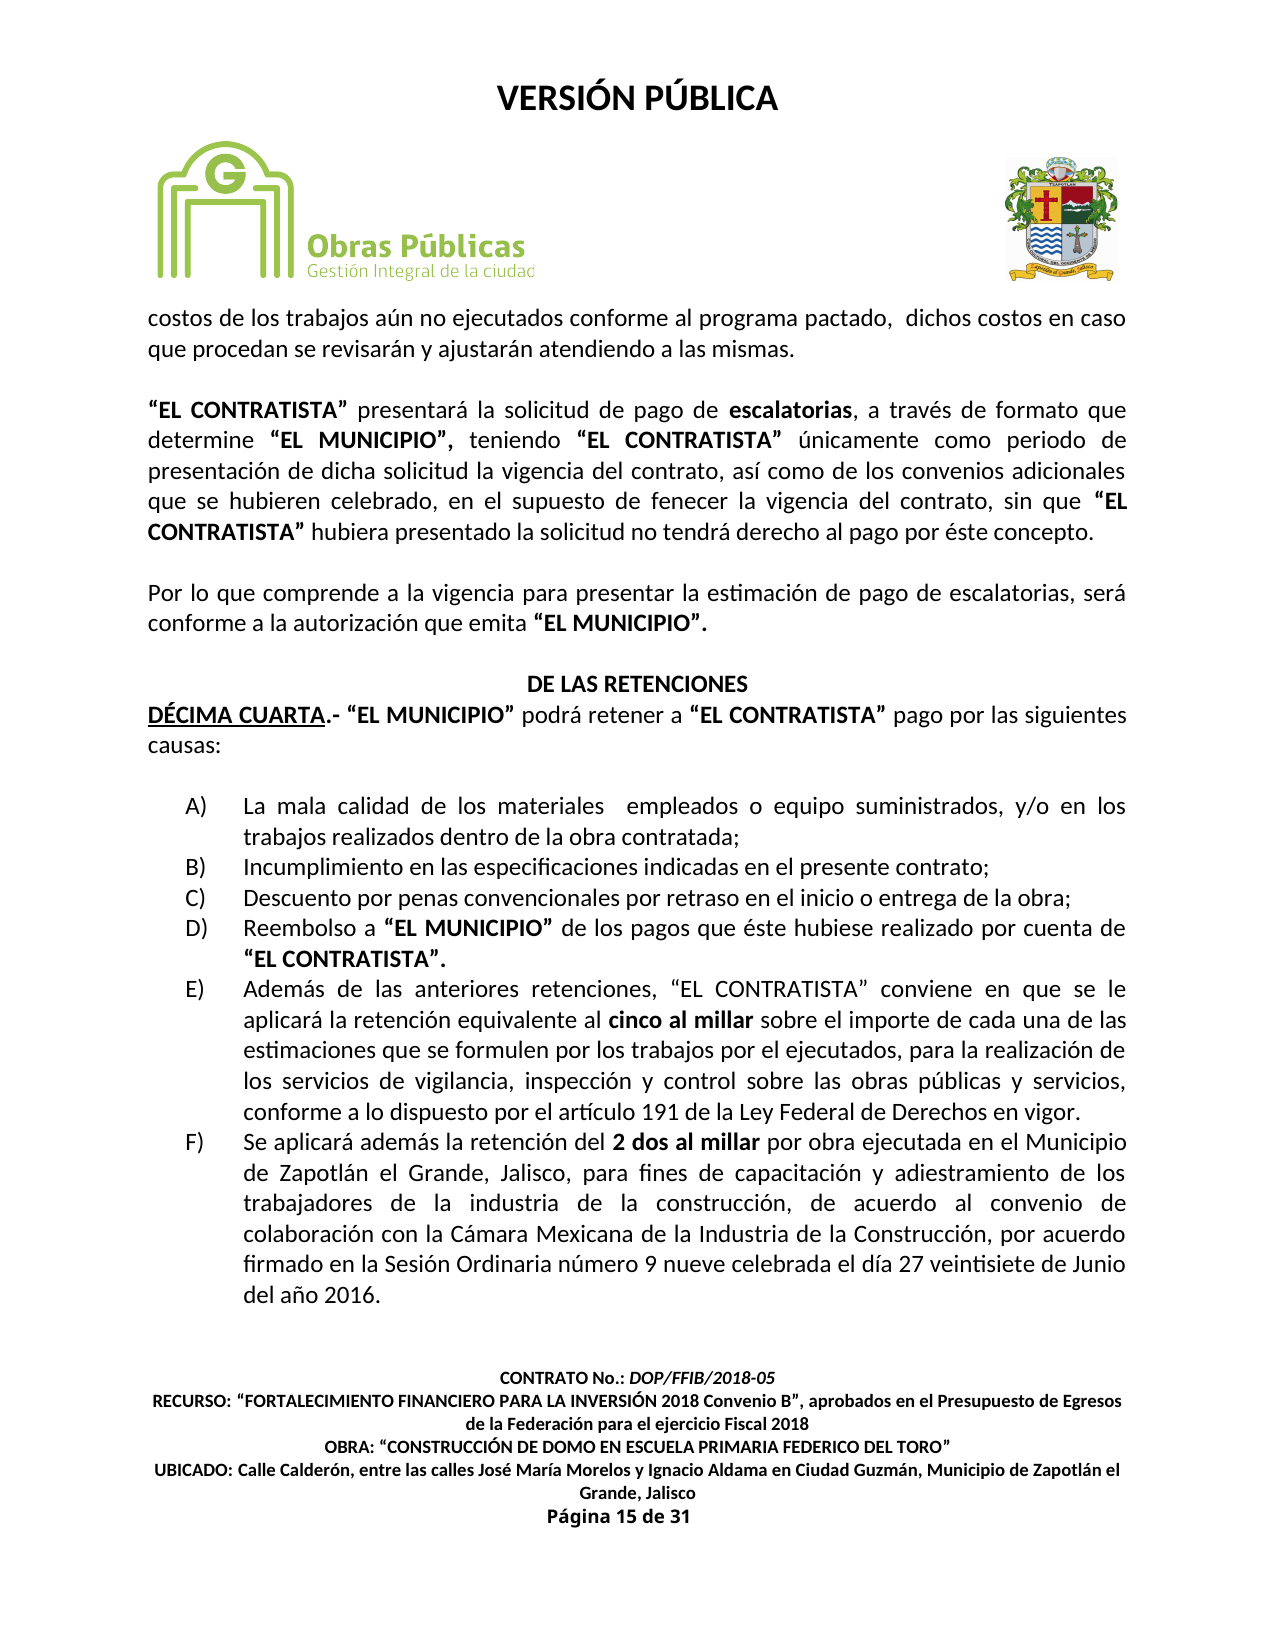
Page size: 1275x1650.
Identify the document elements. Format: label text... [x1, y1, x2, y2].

list Reembolso a “EL MUNICIPIO” de los pagos que éste hubiese realizado por cuenta de “EL CONTRATISTA”. [185, 913, 1127, 974]
list Descuento por penas convencionales por retraso en el inicio o entrega de la obra; [185, 882, 1127, 913]
text “EL CONTRATISTA” presentará la solicitud de pago de escalatorias, a través de formato que determine “EL MUNICIPIO”, teniendo “EL CONTRATISTA” únicamente como periodo de presentación de dicha solicitud la vigencia del contrato, así como de los convenios adicionales que se hubieren celebrado, en el supuesto de fenecer la vigencia del contrato, sin que “EL CONTRATISTA” hubiera presentado la solicitud no tendrá derecho al pago por éste concepto. [148, 394, 1127, 546]
list La mala calidad de los materiales empleados o equipo suministrados, y/o en los trabajos realizados dentro de la obra contratada; [185, 791, 1127, 852]
list Se aplicará además la retención del 2 dos al millar por obra ejecutada en el Municipio de Zapotlán el Grande, Jalisco, para fines de capacitación y adiestramiento de los trabajadores de la industria de la construcción, de acuerdo al convenio de colaboración con la Cámara Mexicana de la Industria de la Construcción, por acuerdo firmado en la Sesión Ordinaria número 9 nueve celebrada el día 27 veintisiete de Junio del año 2016. [185, 1126, 1127, 1309]
picture [157, 141, 535, 281]
list Incumplimiento en las especificaciones indicadas en el presente contrato; [185, 852, 1127, 882]
picture [1005, 157, 1118, 281]
list Además de las anteriores retenciones, “EL CONTRATISTA” conviene en que se le aplicará la retención equivalente al cinco al millar sobre el importe de cada una de las estimaciones que se formulen por los trabajos por el ejecutados, para la realización de los servicios de vigilancia, inspección y control sobre las obras públicas y servicios, conforme a lo dispuesto por el artículo 191 de la Ley Federal de Derechos en vigor. [185, 974, 1127, 1126]
text DE LAS RETENCIONES [148, 668, 1127, 699]
text DÉCIMA CUARTA.- “EL MUNICIPIO” podrá retener a “EL CONTRATISTA” pago por las siguientes causas: [148, 699, 1127, 760]
text Por lo que comprende a la vigencia para presentar la estimación de pago de escalatorias, será conforme a la autorización que emita “EL MUNICIPIO”. [148, 577, 1127, 638]
